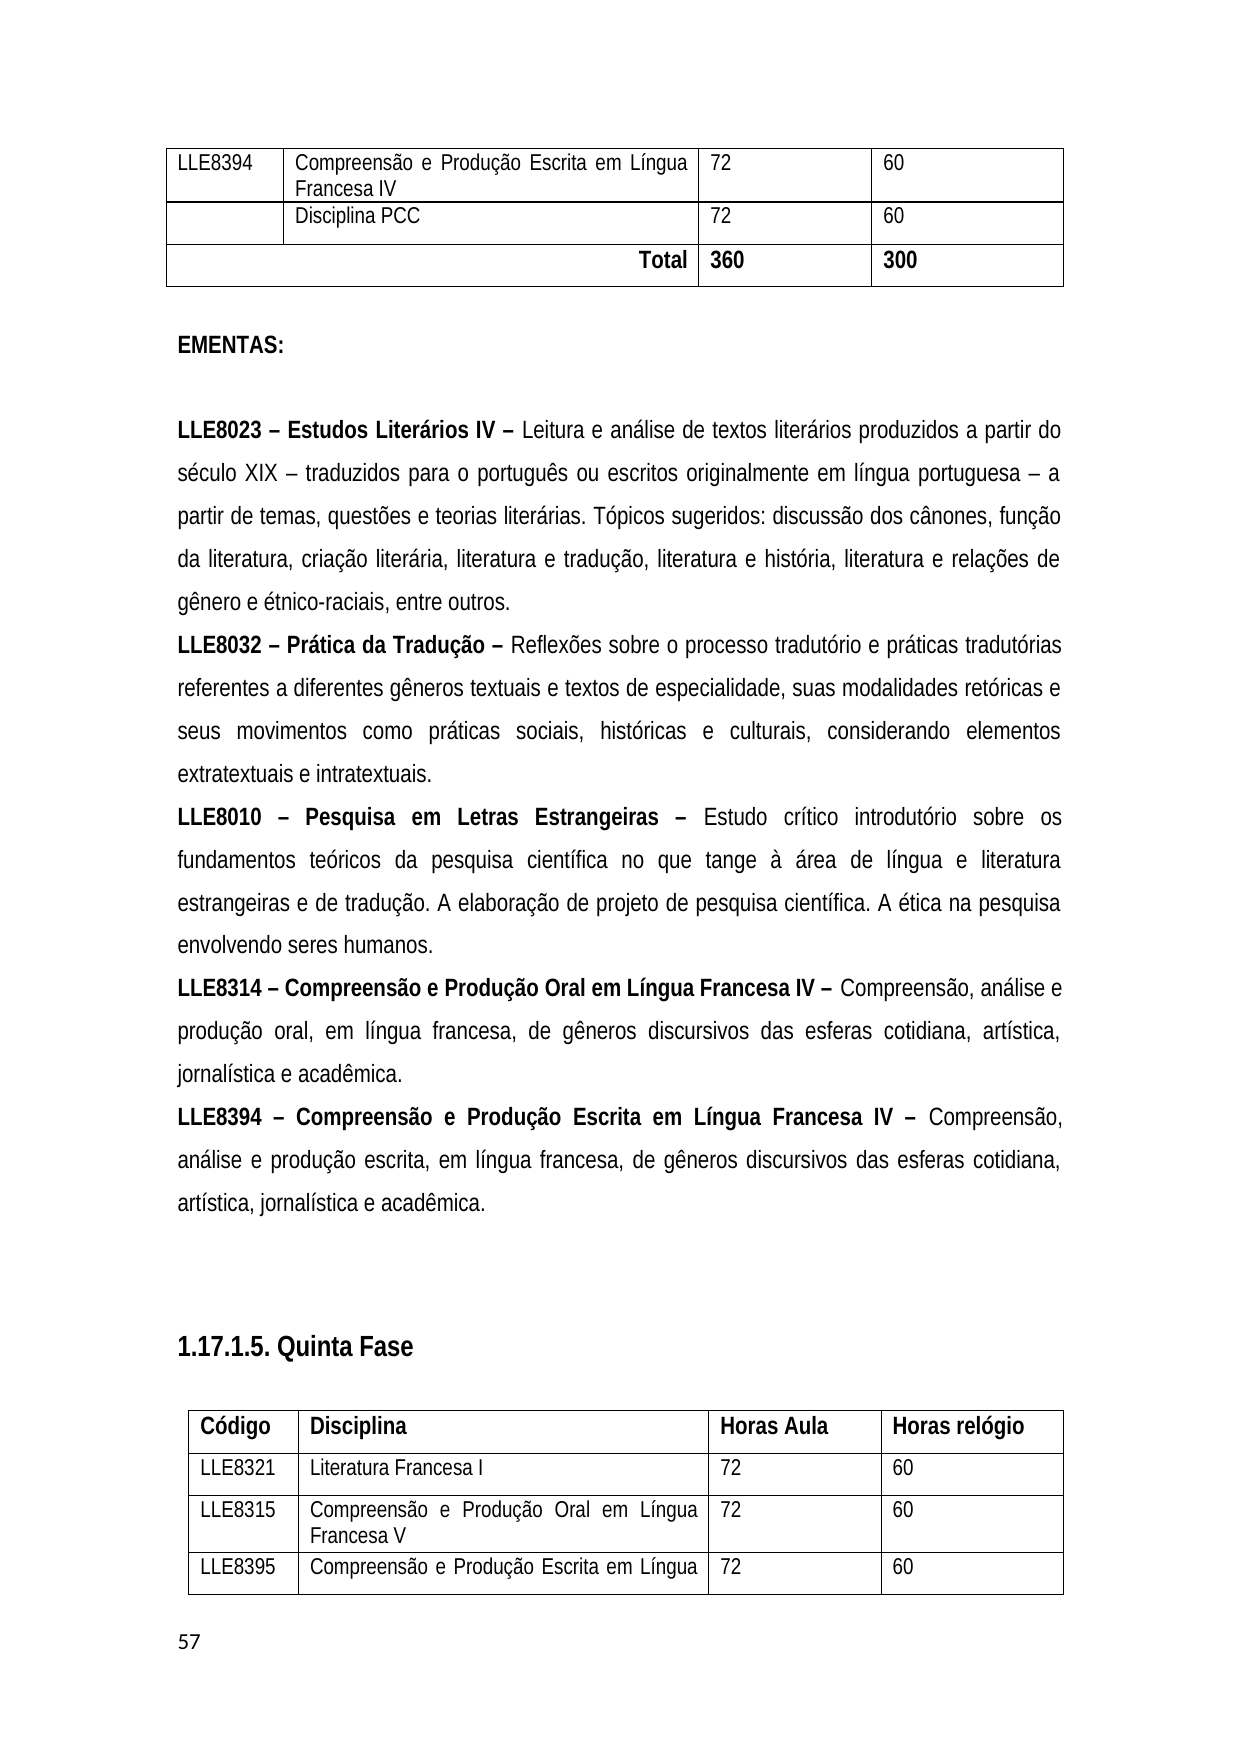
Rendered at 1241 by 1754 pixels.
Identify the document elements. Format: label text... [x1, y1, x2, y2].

table_cell LLE8395 [189, 1553, 298, 1594]
table_cell 60 [872, 203, 1063, 243]
text LLE8394 – Compreensão e Produção Escrita em Língua Francesa IV – Compreensão, análise e produção escrita, em língua francesa, de gêneros discursivos das esferas cotidiana, artística, jornalística e acadêmica. [177, 1102, 1063, 1217]
table_header Horas Aula [709, 1411, 881, 1453]
table_cell Compreensão e Produção Oral em Língua Francesa V [299, 1496, 708, 1552]
table_cell Literatura Francesa I [299, 1454, 708, 1495]
table_cell LLE8321 [189, 1454, 298, 1495]
table_cell 60 [882, 1553, 1063, 1594]
table_cell 72 [699, 149, 871, 201]
table_cell Disciplina PCC [284, 203, 698, 243]
text LLE8023 – Estudos Literários IV – Leitura e análise de textos literários produzidos a partir do século XIX – traduzidos para o português ou escritos originalmente em língua portuguesa – a partir de temas, questões e teorias literárias. Tópicos sugeridos: discussão dos cânones, função da literatura, criação literária, literatura e tradução, literatura e história, literatura e relações de gênero e étnico-raciais, entre outros. [177, 415, 1063, 616]
table_header Código [189, 1411, 298, 1453]
table_cell 300 [872, 245, 1063, 286]
table_cell LLE8315 [189, 1496, 298, 1552]
text LLE8010 – Pesquisa em Letras Estrangeiras – Estudo crítico introdutório sobre os fundamentos teóricos da pesquisa científica no que tange à área de língua e literatura estrangeiras e de tradução. A elaboração de projeto de pesquisa científica. A ética na pesquisa envolvendo seres humanos. [177, 802, 1063, 959]
table_cell Compreensão e Produção Escrita em Língua Francesa IV [284, 149, 698, 201]
table_cell 60 [882, 1454, 1063, 1495]
subtitle 1.17.1.5. Quinta Fase [177, 1329, 1063, 1362]
table_cell 72 [709, 1553, 881, 1594]
table_cell 72 [709, 1496, 881, 1552]
text LLE8032 – Prática da Tradução – Reflexões sobre o processo tradutório e práticas tradutórias referentes a diferentes gêneros textuais e textos de especialidade, suas modalidades retóricas e seus movimentos como práticas sociais, históricas e culturais, considerando elementos extratextuais e intratextuais. [177, 630, 1063, 787]
text LLE8314 – Compreensão e Produção Oral em Língua Francesa IV – Compreensão, análise e produção oral, em língua francesa, de gêneros discursivos das esferas cotidiana, artística, jornalística e acadêmica. [177, 973, 1063, 1088]
table_cell Total [167, 245, 698, 286]
table_cell 360 [699, 245, 871, 286]
table_cell [167, 203, 283, 243]
table_cell 60 [882, 1496, 1063, 1552]
table_cell 60 [872, 149, 1063, 201]
table_cell 72 [709, 1454, 881, 1495]
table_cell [299, 1553, 708, 1594]
table_cell 72 [699, 203, 871, 243]
table_cell LLE8394 [167, 149, 283, 201]
table_header Disciplina [299, 1411, 708, 1453]
table_header Horas relógio [882, 1411, 1063, 1453]
text EMENTAS: [177, 329, 1063, 358]
